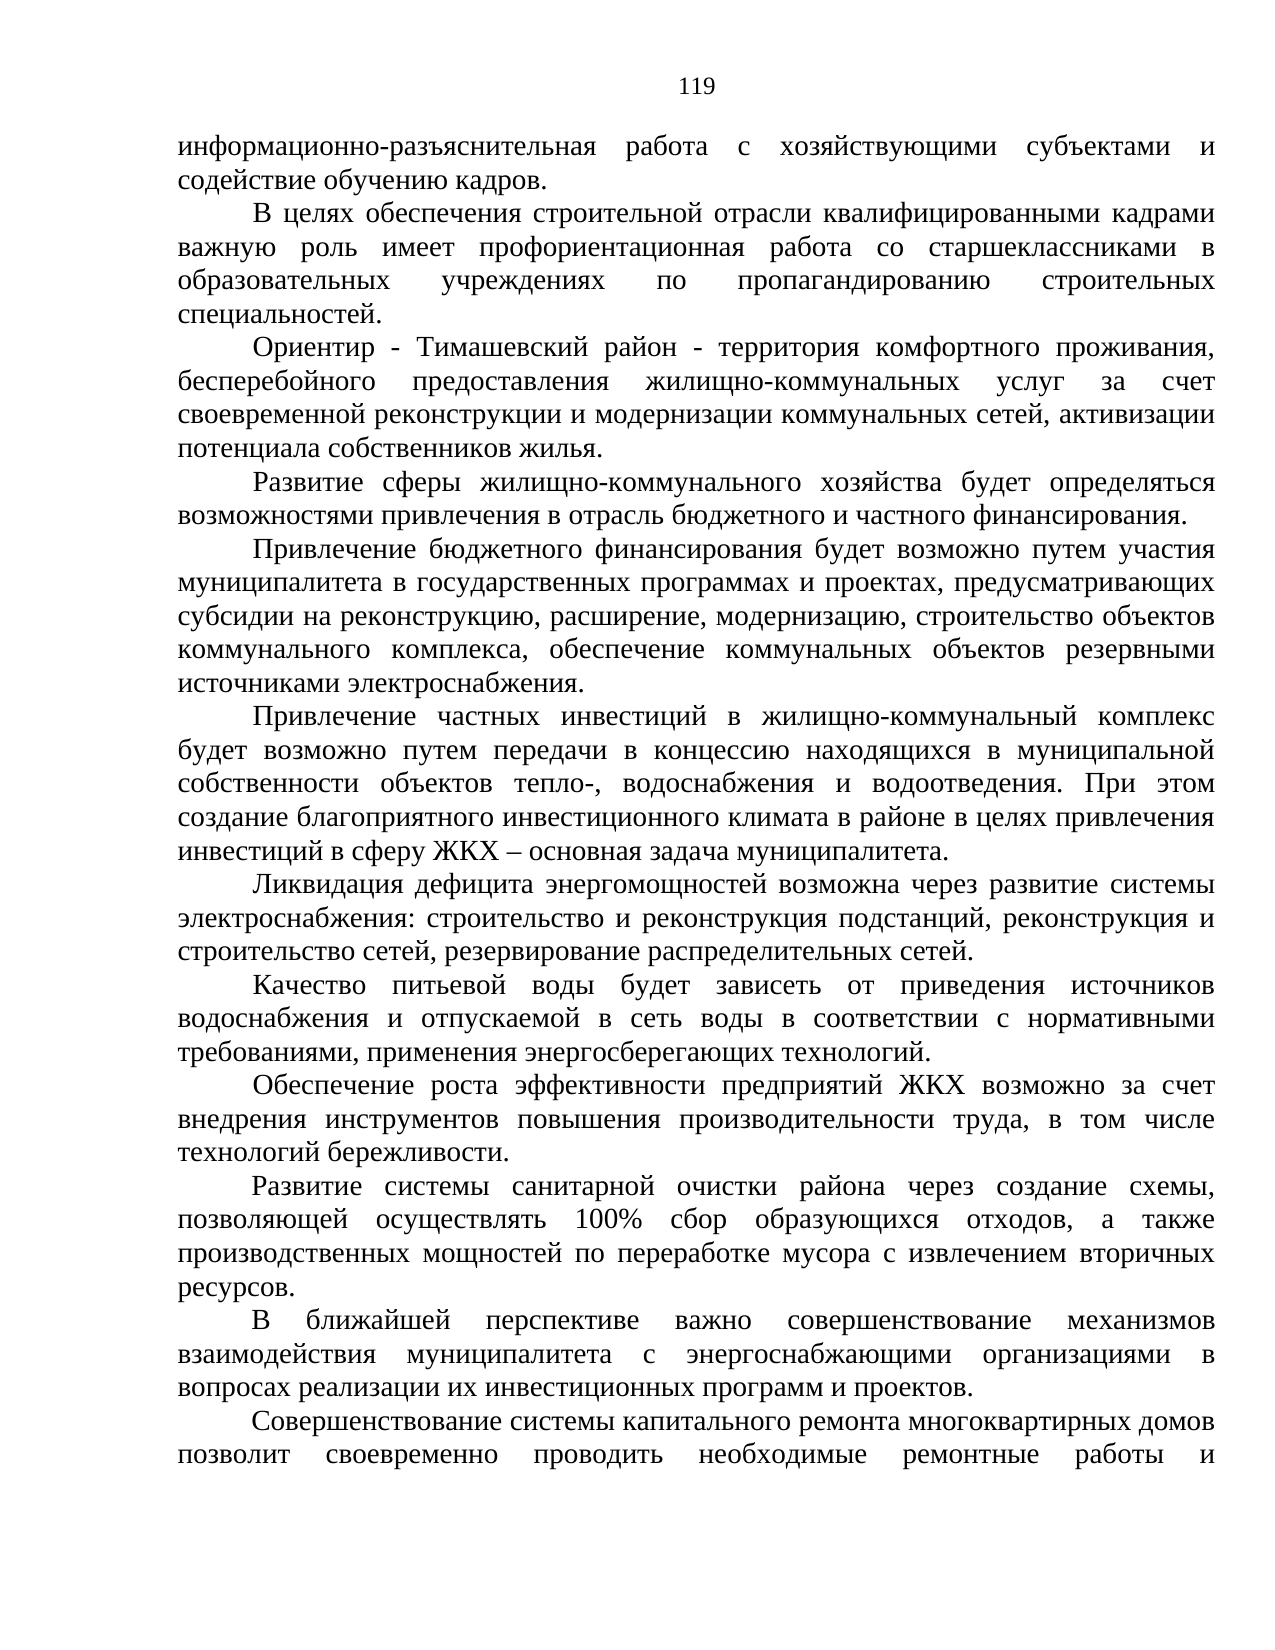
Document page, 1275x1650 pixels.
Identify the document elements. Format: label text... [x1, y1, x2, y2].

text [177, 128, 1216, 195]
text Развитие сферы жилищно-коммунального хозяйства будет определяться возможностями привлечения в отрасль бюджетного и частного финансирования. [177, 464, 1216, 531]
text Привлечение частных инвестиций в жилищно-коммунальный комплекс будет возможно путем передачи в концессию находящихся в муниципальной собственности объектов тепло-, водоснабжения и водоотведения. При этом создание благоприятного инвестиционного климата в районе в целях привлечения инвестиций в сферу ЖКХ – основная задача муниципалитета. [177, 698, 1216, 866]
text Привлечение бюджетного финансирования будет возможно путем участия муниципалитета в государственных программах и проектах, предусматривающих субсидии на реконструкцию, расширение, модернизацию, строительство объектов коммунального комплекса, обеспечение коммунальных объектов резервными источниками электроснабжения. [177, 531, 1216, 698]
text Качество питьевой воды будет зависеть от приведения источников водоснабжения и отпускаемой в сеть воды в соответствии с нормативными требованиями, применения энергосберегающих технологий. [177, 967, 1216, 1067]
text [177, 1403, 1216, 1470]
text В целях обеспечения строительной отрасли квалифицированными кадрами важную роль имеет профориентационная работа со старшеклассниками в образовательных учреждениях по пропагандированию строительных специальностей. [177, 195, 1216, 329]
text Обеспечение роста эффективности предприятий ЖКХ возможно за счет внедрения инструментов повышения производительности труда, в том числе технологий бережливости. [177, 1067, 1216, 1168]
text Ориентир - Тимашевский район - территория комфортного проживания, бесперебойного предоставления жилищно-коммунальных услуг за счет своевременной реконструкции и модернизации коммунальных сетей, активизации потенциала собственников жилья. [177, 329, 1216, 464]
text Развитие системы санитарной очистки района через создание схемы, позволяющей осуществлять 100% сбор образующихся отходов, а также производственных мощностей по переработке мусора с извлечением вторичных ресурсов. [177, 1168, 1216, 1302]
text Ликвидация дефицита энергомощностей возможна через развитие системы электроснабжения: строительство и реконструкция подстанций, реконструкция и строительство сетей, резервирование распределительных сетей. [177, 866, 1216, 967]
text В ближайшей перспективе важно совершенствование механизмов взаимодействия муниципалитета с энергоснабжающими организациями в вопросах реализации их инвестиционных программ и проектов. [177, 1302, 1216, 1403]
